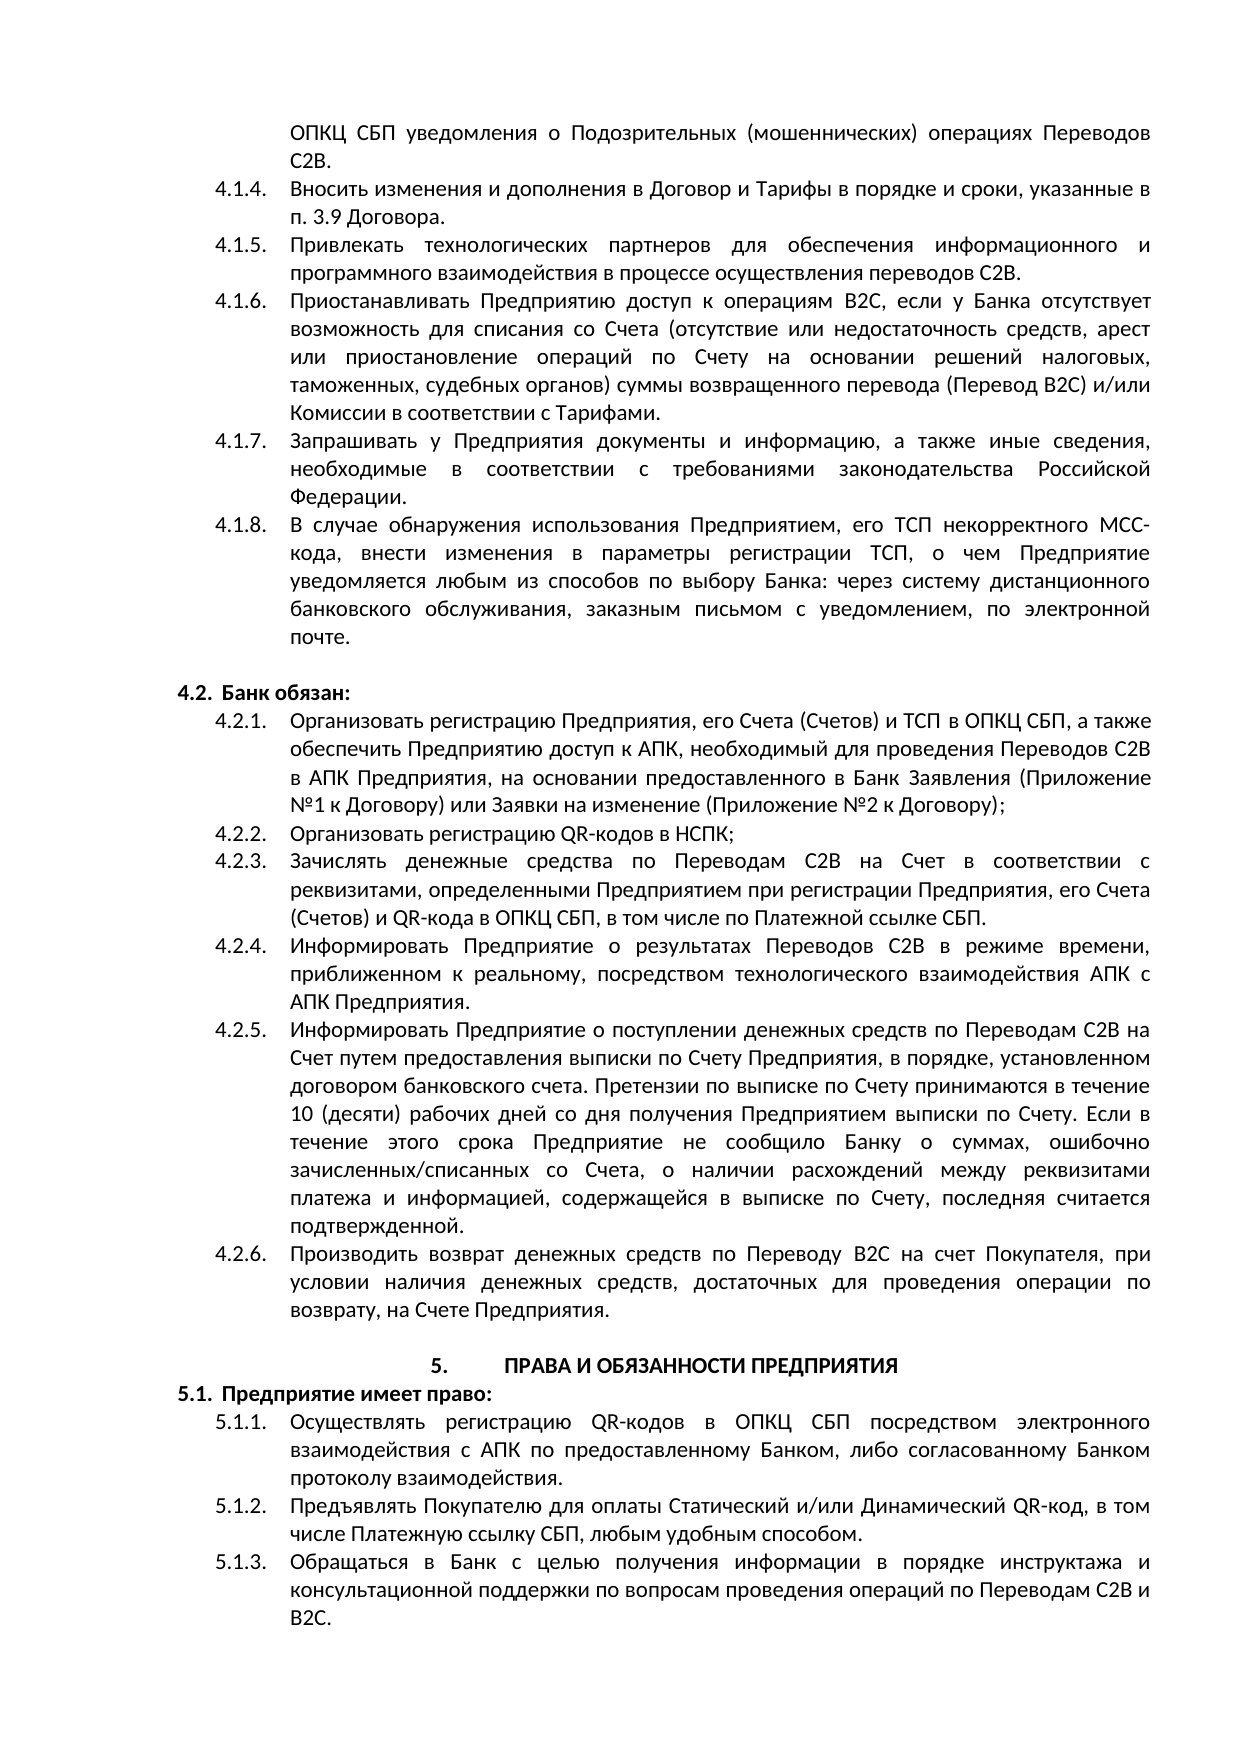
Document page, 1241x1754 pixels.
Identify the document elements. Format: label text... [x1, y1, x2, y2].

list Организовать регистрацию Предприятия, его Счета (Счетов) и ТСП в ОПКЦ СБП, а также обеспечить Предприятию доступ к АПК, необходимый для проведения Переводов С2B в АПК Предприятия, на основании предоставленного в Банк Заявления (Приложение №1 к Договору) или Заявки на изменение (Приложение №2 к Договору); [215, 707, 1152, 819]
list Предъявлять Покупателю для оплаты Статический и/или Динамический QR-код, в том числе Платежную ссылку СБП, любым удобным способом. [215, 1491, 1152, 1547]
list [215, 118, 1152, 174]
list Запрашивать у Предприятия документы и информацию, а также иные сведения, необходимые в соответствии с требованиями законодательства Российской Федерации. [215, 426, 1152, 510]
list Банк обязан: [177, 678, 1152, 707]
list Информировать Предприятие о поступлении денежных средств по Переводам C2B на Счет путем предоставления выписки по Счету Предприятия, в порядке, установленном договором банковского счета. Претензии по выписке по Счету принимаются в течение 10 (десяти) рабочих дней со дня получения Предприятием выписки по Счету. Если в течение этого срока Предприятие не сообщило Банку о суммах, ошибочно зачисленных/списанных со Счета, о наличии расхождений между реквизитами платежа и информацией, содержащейся в выписке по Счету, последняя считается подтвержденной. [215, 1015, 1152, 1239]
list Зачислять денежные средства по Переводам С2В на Счет в соответствии с реквизитами, определенными Предприятием при регистрации Предприятия, его Счета (Счетов) и QR-кода в ОПКЦ СБП, в том числе по Платежной ссылке СБП. [215, 847, 1152, 931]
list ПРАВА И ОБЯЗАННОСТИ ПРЕДПРИЯТИЯ [177, 1351, 1152, 1379]
list Производить возврат денежных средств по Переводу B2C на счет Покупателя, при условии наличия денежных средств, достаточных для проведения операции по возврату, на Счете Предприятия. [215, 1239, 1152, 1323]
list Предприятие имеет право: [177, 1379, 1152, 1407]
list Информировать Предприятие о результатах Переводов C2В в режиме времени, приближенном к реальному, посредством технологического взаимодействия АПК с АПК Предприятия. [215, 931, 1152, 1015]
list В случае обнаружения использования Предприятием, его ТСП некорректного МСС-кода, внести изменения в параметры регистрации ТСП, о чем Предприятие уведомляется любым из способов по выбору Банка: через систему дистанционного банковского обслуживания, заказным письмом с уведомлением, по электронной почте. [215, 510, 1152, 651]
list Вносить изменения и дополнения в Договор и Тарифы в порядке и сроки, указанные в п. 3.9 Договора. [215, 174, 1152, 230]
list Привлекать технологических партнеров для обеспечения информационного и программного взаимодействия в процессе осуществления переводов С2В. [215, 230, 1152, 286]
list Осуществлять регистрацию QR-кодов в ОПКЦ СБП посредством электронного взаимодействия с АПК по предоставленному Банком, либо согласованному Банком протоколу взаимодействия. [215, 1407, 1152, 1491]
list Организовать регистрацию QR-кодов в НСПК; [215, 819, 1152, 847]
list Обращаться в Банк с целью получения информации в порядке инструктажа и консультационной поддержки по вопросам проведения операций по Переводам С2В и B2C. [215, 1547, 1152, 1631]
list Приостанавливать Предприятию доступ к операциям B2C, если у Банка отсутствует возможность для списания со Счета (отсутствие или недостаточность средств, арест или приостановление операций по Счету на основании решений налоговых, таможенных, судебных органов) суммы возвращенного перевода (Перевод В2С) и/или Комиссии в соответствии с Тарифами. [215, 286, 1152, 426]
